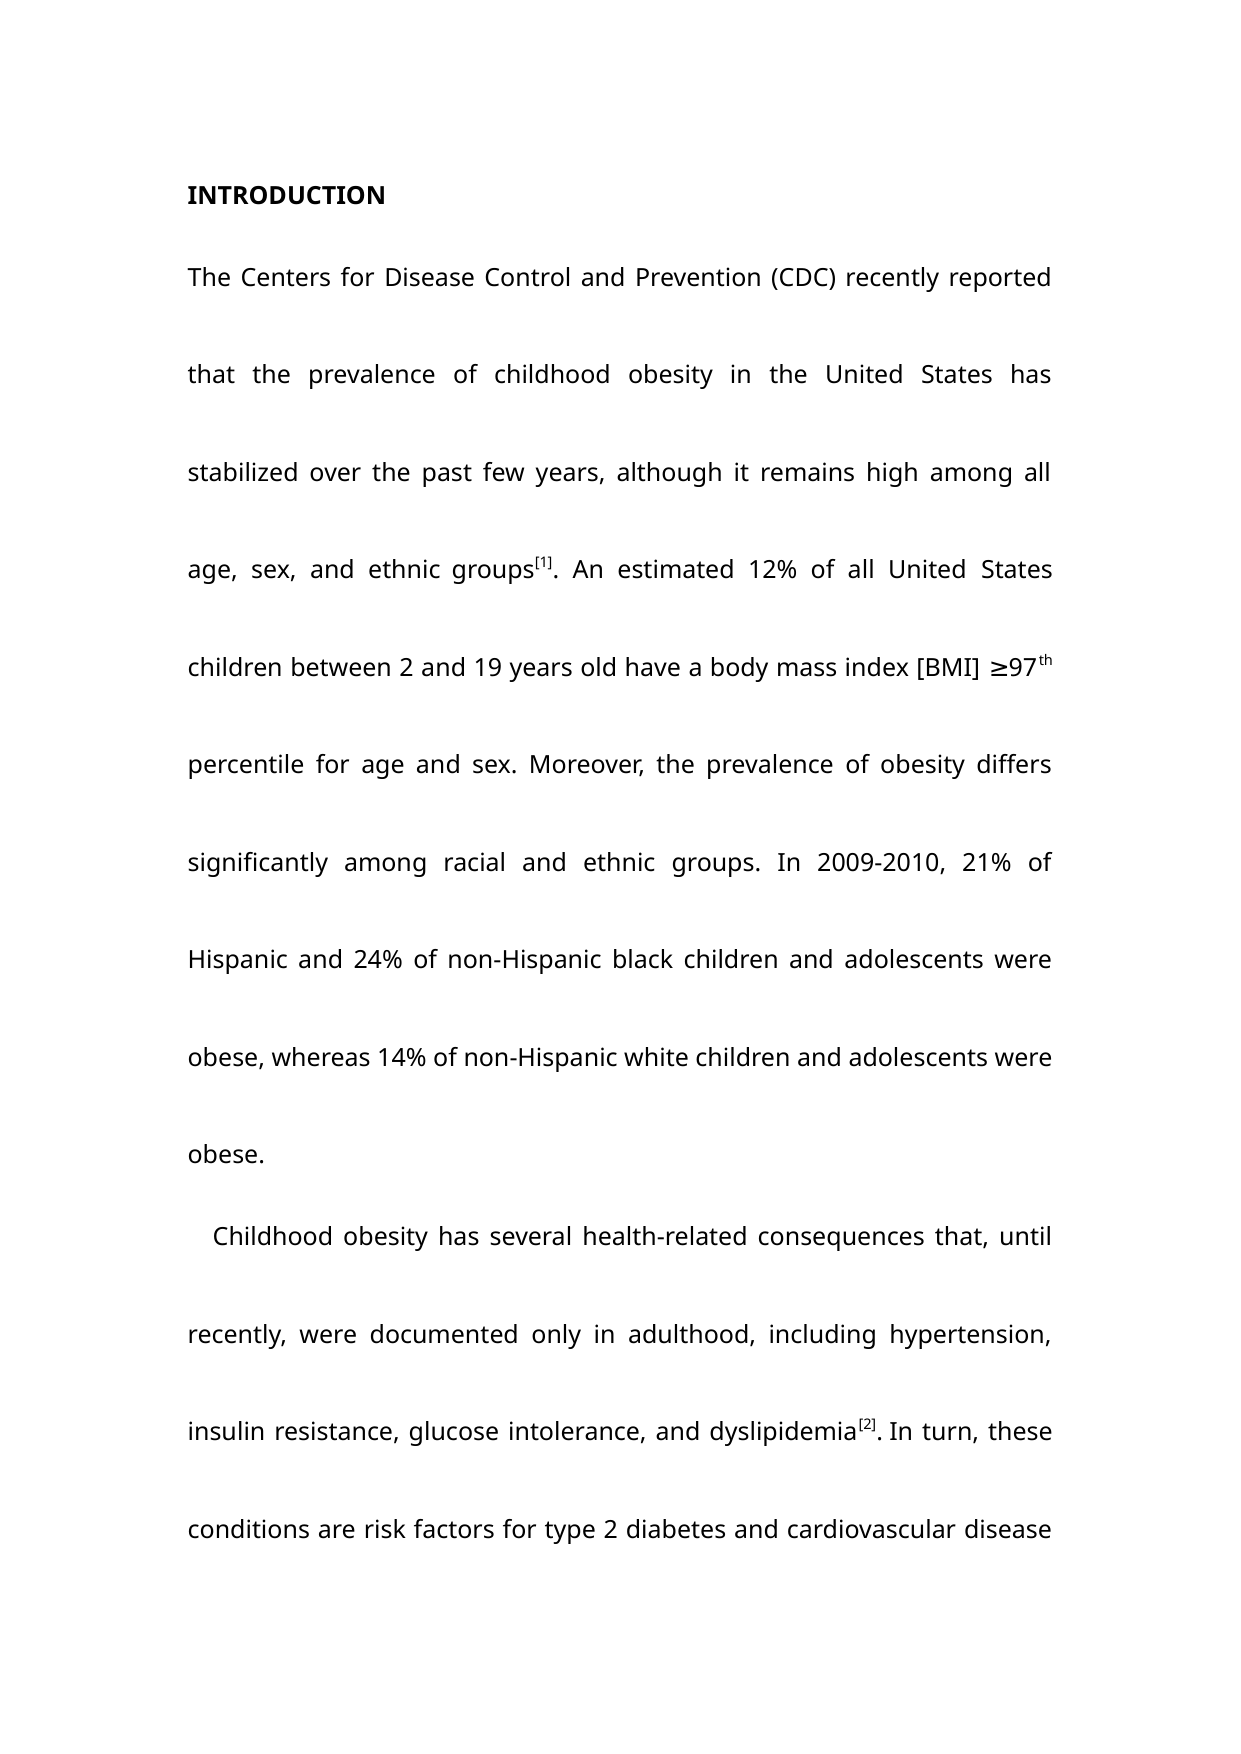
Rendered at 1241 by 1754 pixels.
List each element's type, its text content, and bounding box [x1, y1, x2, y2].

text The Centers for Disease Control and Prevention (CDC) recently reported that the prevalence of childhood obesity in the United States has stabilized over the past few years, although it remains high among all age, sex, and ethnic groups[1]. An estimated 12% of all United states children between 2 and 19 years old have a body mass index [BMI] ≥97th percentile for age and sex. Moreover, the prevalence of obesity differs significantly among racial and ethnic groups. In 2009-2010, 21% of Hispanic and 24% of non-Hispanic black children and adolescents were obese, whereas 14% of non-Hispanic white children and adolescents were obese. [187, 244, 1053, 1186]
text INTRODUCTION [187, 162, 1053, 227]
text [187, 1203, 1053, 1561]
